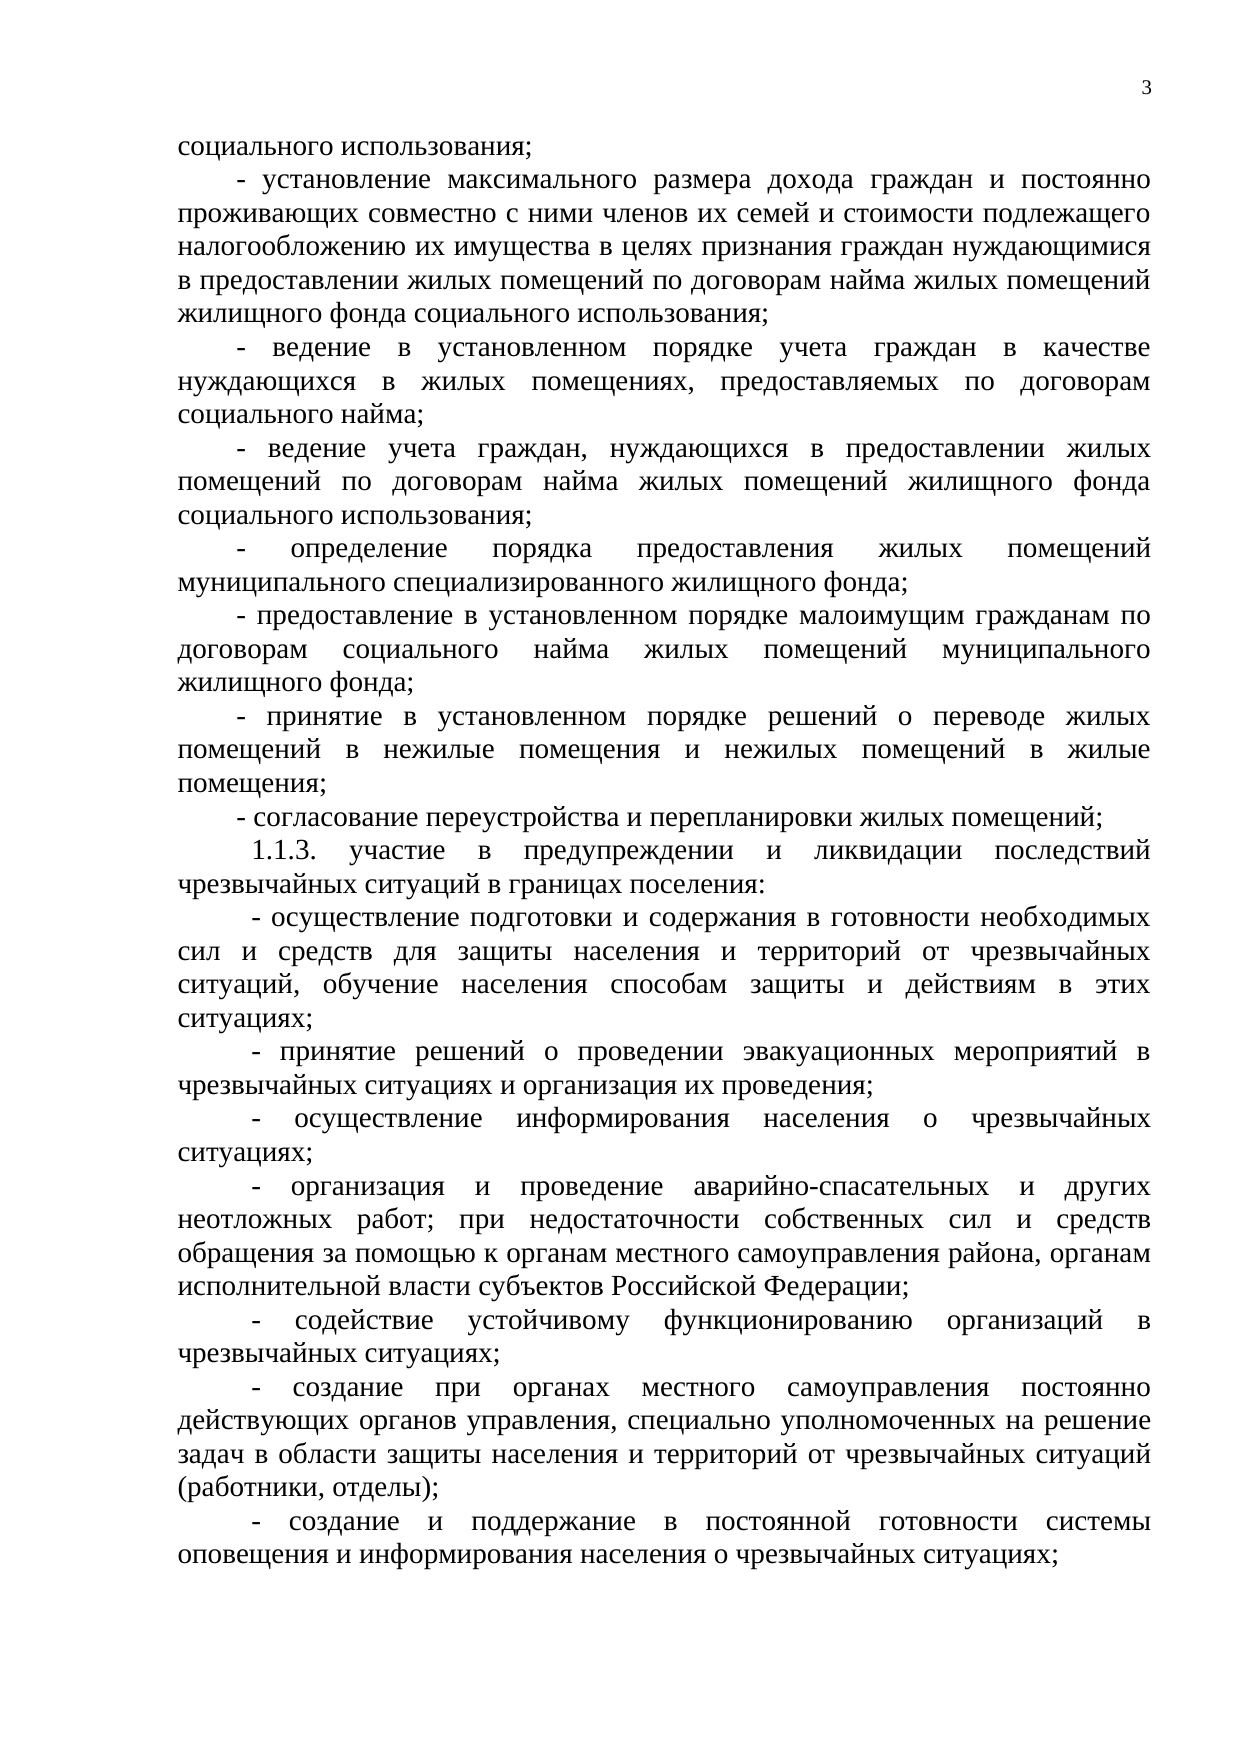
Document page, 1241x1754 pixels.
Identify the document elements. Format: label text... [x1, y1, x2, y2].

text - принятие в установленном порядке решений о переводе жилых помещений в нежилые помещения и нежилых помещений в жилые помещения; [177, 698, 1152, 799]
text - определение порядка предоставления жилых помещений муниципального специализированного жилищного фонда; [177, 530, 1152, 597]
text - осуществление информирования населения о чрезвычайных ситуациях; [177, 1101, 1152, 1168]
text - содействие устойчивому функционированию организаций в чрезвычайных ситуациях; [177, 1302, 1152, 1369]
text - создание и поддержание в постоянной готовности системы оповещения и информирования населения о чрезвычайных ситуациях; [177, 1503, 1152, 1570]
text - ведение в установленном порядке учета граждан в качестве нуждающихся в жилых помещениях, предоставляемых по договорам социального найма; [177, 329, 1152, 430]
text - ведение учета граждан, нуждающихся в предоставлении жилых помещений по договорам найма жилых помещений жилищного фонда социального использования; [177, 430, 1152, 530]
text - осуществление подготовки и содержания в готовности необходимых сил и средств для защиты населения и территорий от чрезвычайных ситуаций, обучение населения способам защиты и действиям в этих ситуациях; [177, 899, 1152, 1033]
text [177, 128, 1152, 161]
text - согласование переустройства и перепланировки жилых помещений; [177, 799, 1152, 832]
text - создание при органах местного самоуправления постоянно действующих органов управления, специально уполномоченных на решение задач в области защиты населения и территорий от чрезвычайных ситуаций (работники, отделы); [177, 1369, 1152, 1503]
text - организация и проведение аварийно-спасательных и других неотложных работ; при недостаточности собственных сил и средств обращения за помощью к органам местного самоуправления района, органам исполнительной власти субъектов Российской Федерации; [177, 1168, 1152, 1302]
text - предоставление в установленном порядке малоимущим гражданам по договорам социального найма жилых помещений муниципального жилищного фонда; [177, 597, 1152, 698]
text - принятие решений о проведении эвакуационных мероприятий в чрезвычайных ситуациях и организация их проведения; [177, 1033, 1152, 1101]
text - установление максимального размера дохода граждан и постоянно проживающих совместно с ними членов их семей и стоимости подлежащего налогообложению их имущества в целях признания граждан нуждающимися в предоставлении жилых помещений по договорам найма жилых помещений жилищного фонда социального использования; [177, 161, 1152, 329]
text 1.1.3. участие в предупреждении и ликвидации последствий чрезвычайных ситуаций в границах поселения: [177, 832, 1152, 899]
